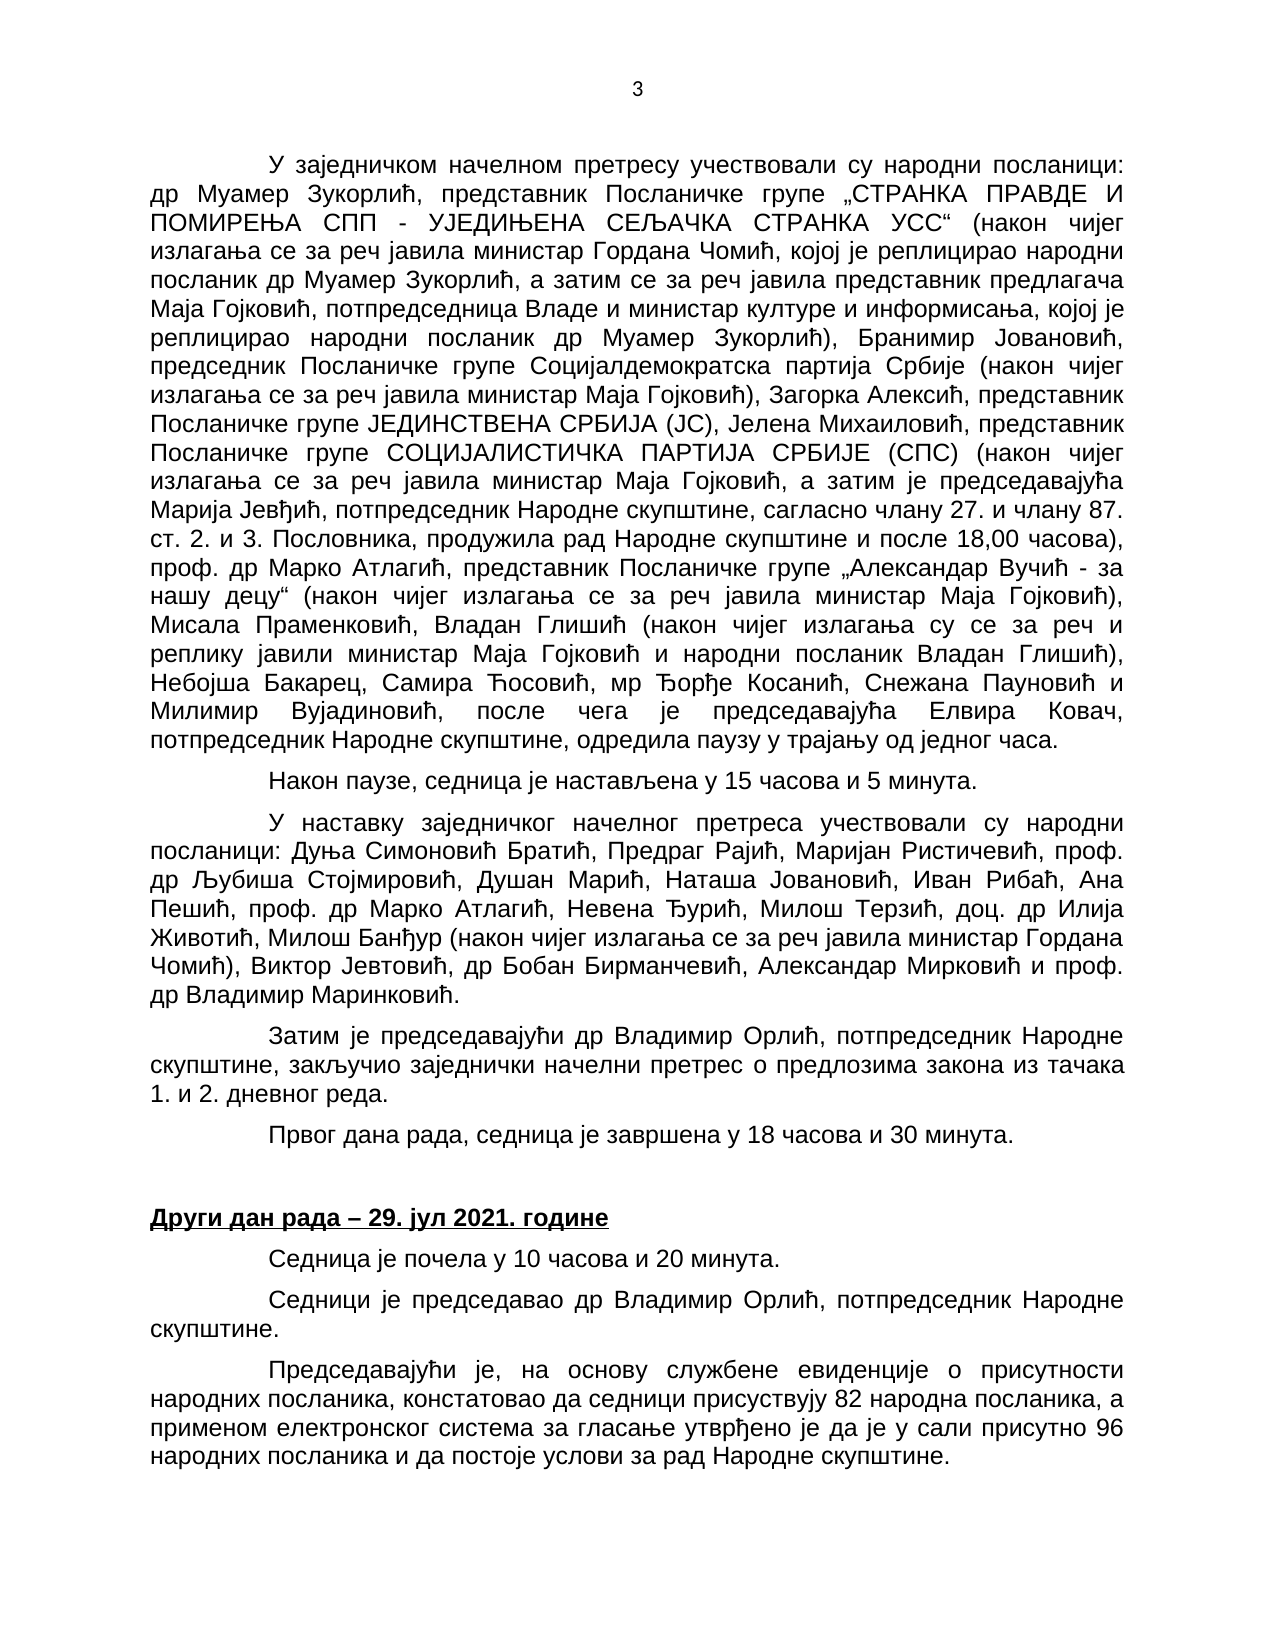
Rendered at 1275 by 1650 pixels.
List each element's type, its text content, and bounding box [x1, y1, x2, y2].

text Седници је председавао др Владимир Орлић, потпредседник Народне скупштине. [150, 1285, 1125, 1342]
text У заједничком начелном претресу учествовали су народни посланици: др Муамер Зукорлић, представник Посланичке групе „СТРАНКА ПРАВДЕ И ПОМИРЕЊА СПП - УЈЕДИЊЕНА СЕЉАЧКА СТРАНКА УСС“ (након чијег излагања се за реч јавила министар Гордана Чомић, којој је реплицирао народни посланик др Муамер Зукорлић, а затим се за реч јавила представник предлагача Маја Гојковић, потпредседница Владе и министар културе и информисања, којој је реплицирао народни посланик др Муамер Зукорлић), Бранимир Јовановић, председник Посланичке групе Социјалдемократска партија Србије (након чијег излагања се за реч јавила министар Маја Гојковић), Загорка Алексић, представник Посланичке групе ЈЕДИНСТВЕНА СРБИЈА (ЈС), Јелена Михаиловић, представник Посланичке групе СОЦИЈАЛИСТИЧКА ПАРТИЈА СРБИЈЕ (СПС) (након чијег излагања се за реч јавила министар Маја Гојковић, а затим је председавајућа Марија Јевђић, потпредседник Народне скупштине, сагласно члану 27. и члану 87. ст. 2. и 3. Пословника, продужила рад Народне скупштине и после 18,00 часова), проф. др Марко Атлагић, представник Посланичке групе „Александар Вучић - за нашу децу“ (након чијег излагања се за реч јавила министар Маја Гојковић), Мисала Праменковић, Владан Глишић (након чијег излагања су се за реч и реплику јавили министар Маја Гојковић и народни посланик Владан Глишић), Небојша Бакарец, Самира Ћосовић, мр Ђорђе Косанић, Снежана Пауновић и Милимир Вујадиновић, после чега је председавајућа Елвира Ковач, потпредседник Народне скупштине, одредила паузу у трајању од једног часа. [150, 150, 1125, 754]
text Седница је почела у 10 часова и 20 минута. [150, 1244, 1125, 1272]
text Након паузе, седница је настављена у 15 часова и 5 минута. [150, 766, 1125, 795]
text Првог дана рада, седница је завршена у 18 часова и 30 минута. [150, 1120, 1125, 1149]
text Други дан рада – 29. јул 2021. године [150, 1202, 1125, 1231]
text У наставку заједничког начелног претреса учествовали су народни посланици: Дуња Симоновић Братић, Предраг Рајић, Маријан Ристичевић, проф. др Љубиша Стојмировић, Душан Марић, Наташа Јовановић, Иван Рибаћ, Ана Пешић, проф. др Марко Атлагић, Невена Ђурић, Милош Терзић, доц. др Илија Животић, Милош Банђур (након чијег излагања се за реч јавила министар Гордана Чомић), Виктор Јевтовић, др Бобан Бирманчевић, Александар Мирковић и проф. др Владимир Маринковић. [150, 807, 1125, 1009]
text Председавајући је, на основу службене евиденције о присутности народних посланика, констатовао да седници присуствују 82 народна посланика, а применом електронског система за гласање утврђено је да је у сали присутно 96 народних посланика и да постоје услови за рад Народне скупштине. [150, 1355, 1125, 1470]
text Затим је председавајући др Владимир Орлић, потпредседник Народне скупштине, закључио заједнички начелни претрес о предлозима закона из тачака 1. и 2. дневног реда. [150, 1021, 1125, 1107]
